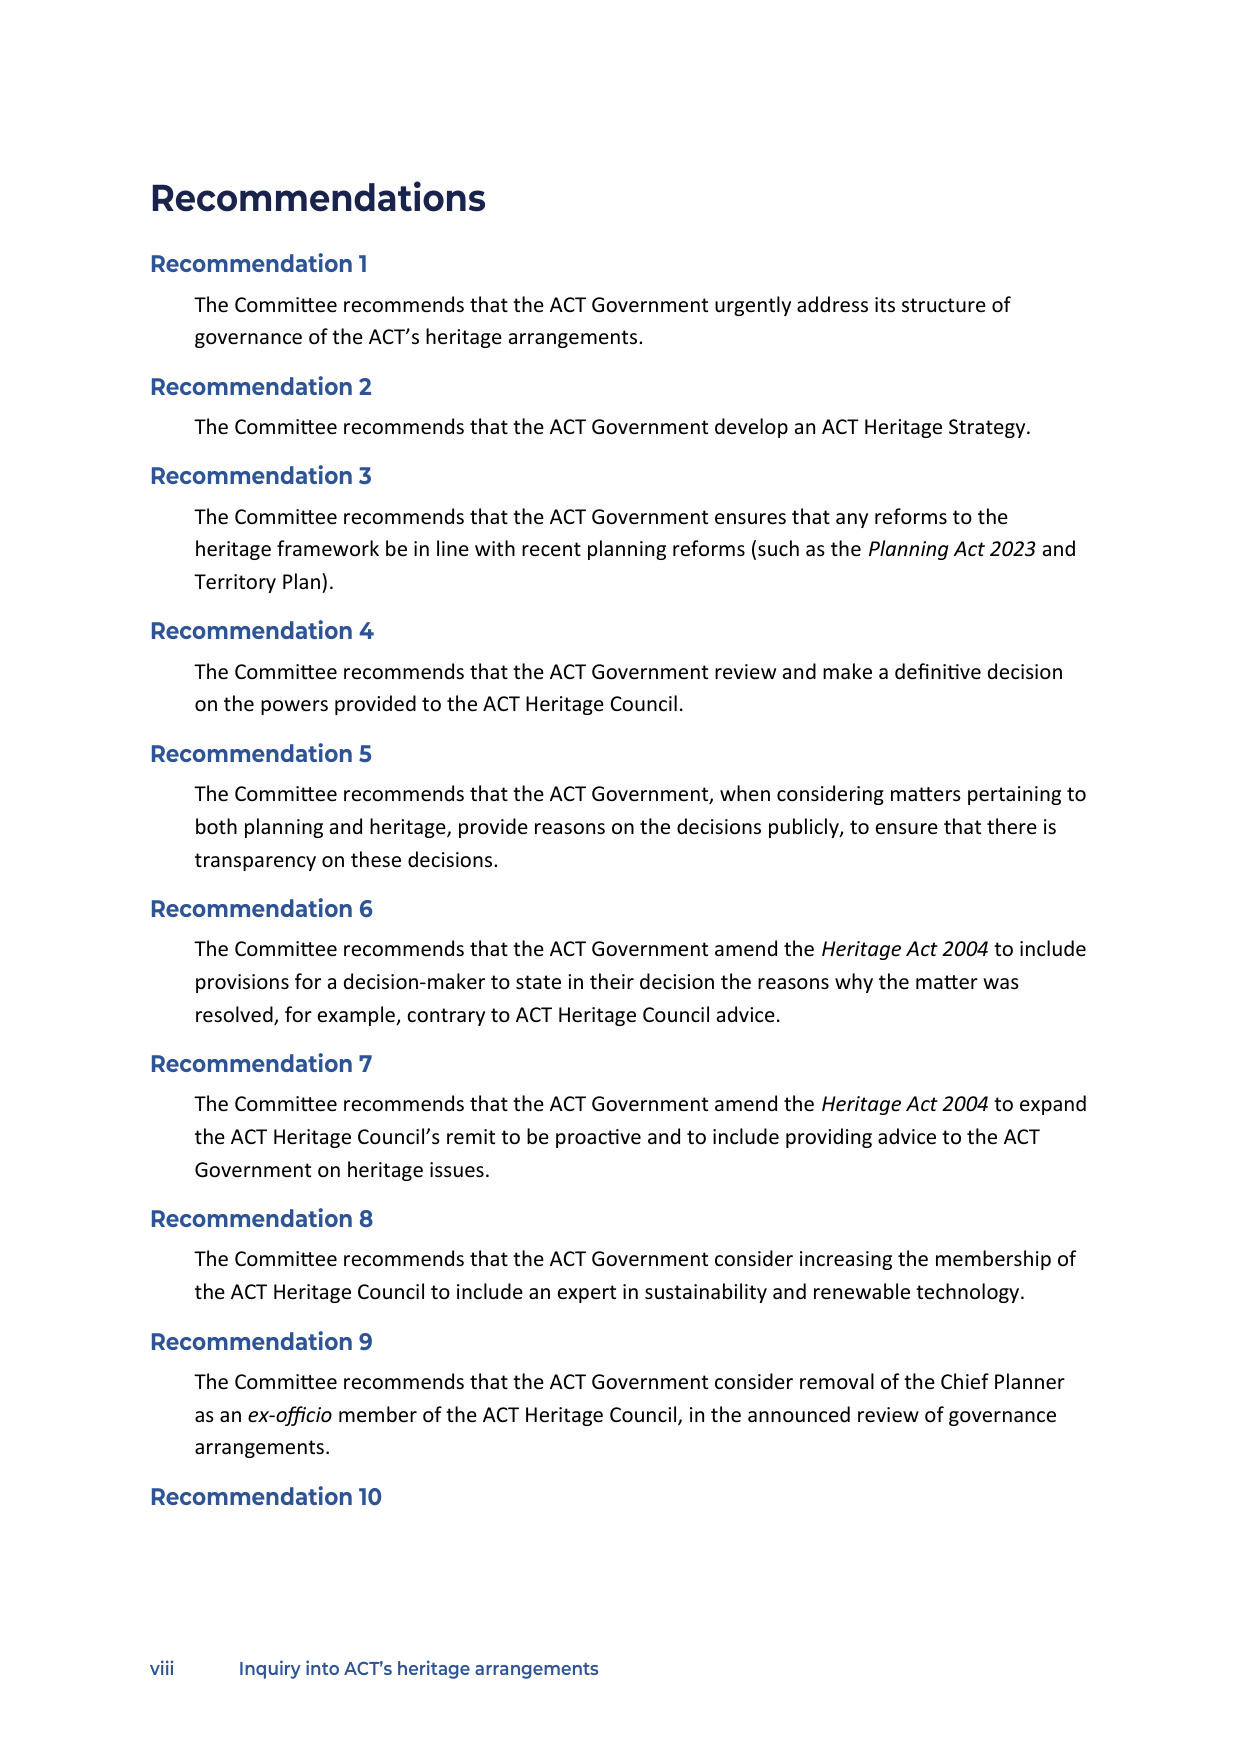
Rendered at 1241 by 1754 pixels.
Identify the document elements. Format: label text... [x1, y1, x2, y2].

text Recommendation 6 [150, 894, 1090, 923]
text The Committee recommends that the ACT Government ensures that any reforms to the heritage framework be in line with recent planning reforms (such as the Planning Act 2023 and Territory Plan). [194, 502, 1090, 595]
text Recommendation 10 [150, 1482, 1090, 1511]
text The Committee recommends that the ACT Government consider increasing the membership of the ACT Heritage Council to include an expert in sustainability and renewable technology. [194, 1244, 1090, 1305]
text The Committee recommends that the ACT Government consider removal of the Chief Planner as an ex-officio member of the ACT Heritage Council, in the announced review of governance arrangements. [194, 1367, 1090, 1460]
text Recommendation 2 [150, 372, 1090, 401]
text The Committee recommends that the ACT Government amend the Heritage Act 2004 to expand the ACT Heritage Council’s remit to be proactive and to include providing advice to the ACT Government on heritage issues. [194, 1089, 1090, 1183]
text Recommendation 7 [150, 1049, 1090, 1078]
text Recommendation 9 [150, 1327, 1090, 1356]
text Recommendation 1 [150, 249, 1090, 278]
text Recommendation 4 [150, 617, 1090, 646]
text The Committee recommends that the ACT Government review and make a definitive decision on the powers provided to the ACT Heritage Council. [194, 657, 1090, 718]
text The Committee recommends that the ACT Government, when considering matters pertaining to both planning and heritage, provide reasons on the decisions publicly, to ensure that there is transparency on these decisions. [194, 779, 1090, 873]
text The Committee recommends that the ACT Government amend the Heritage Act 2004 to include provisions for a decision-maker to state in their decision the reasons why the matter was resolved, for example, contrary to ACT Heritage Council advice. [194, 934, 1090, 1028]
text Recommendation 8 [150, 1204, 1090, 1233]
subtitle Recommendations [150, 175, 1090, 221]
text Recommendation 3 [150, 461, 1090, 491]
text Recommendation 5 [150, 739, 1090, 768]
text The Committee recommends that the ACT Government urgently address its structure of governance of the ACT’s heritage arrangements. [194, 290, 1090, 350]
text The Committee recommends that the ACT Government develop an ACT Heritage Strategy. [194, 412, 1090, 440]
